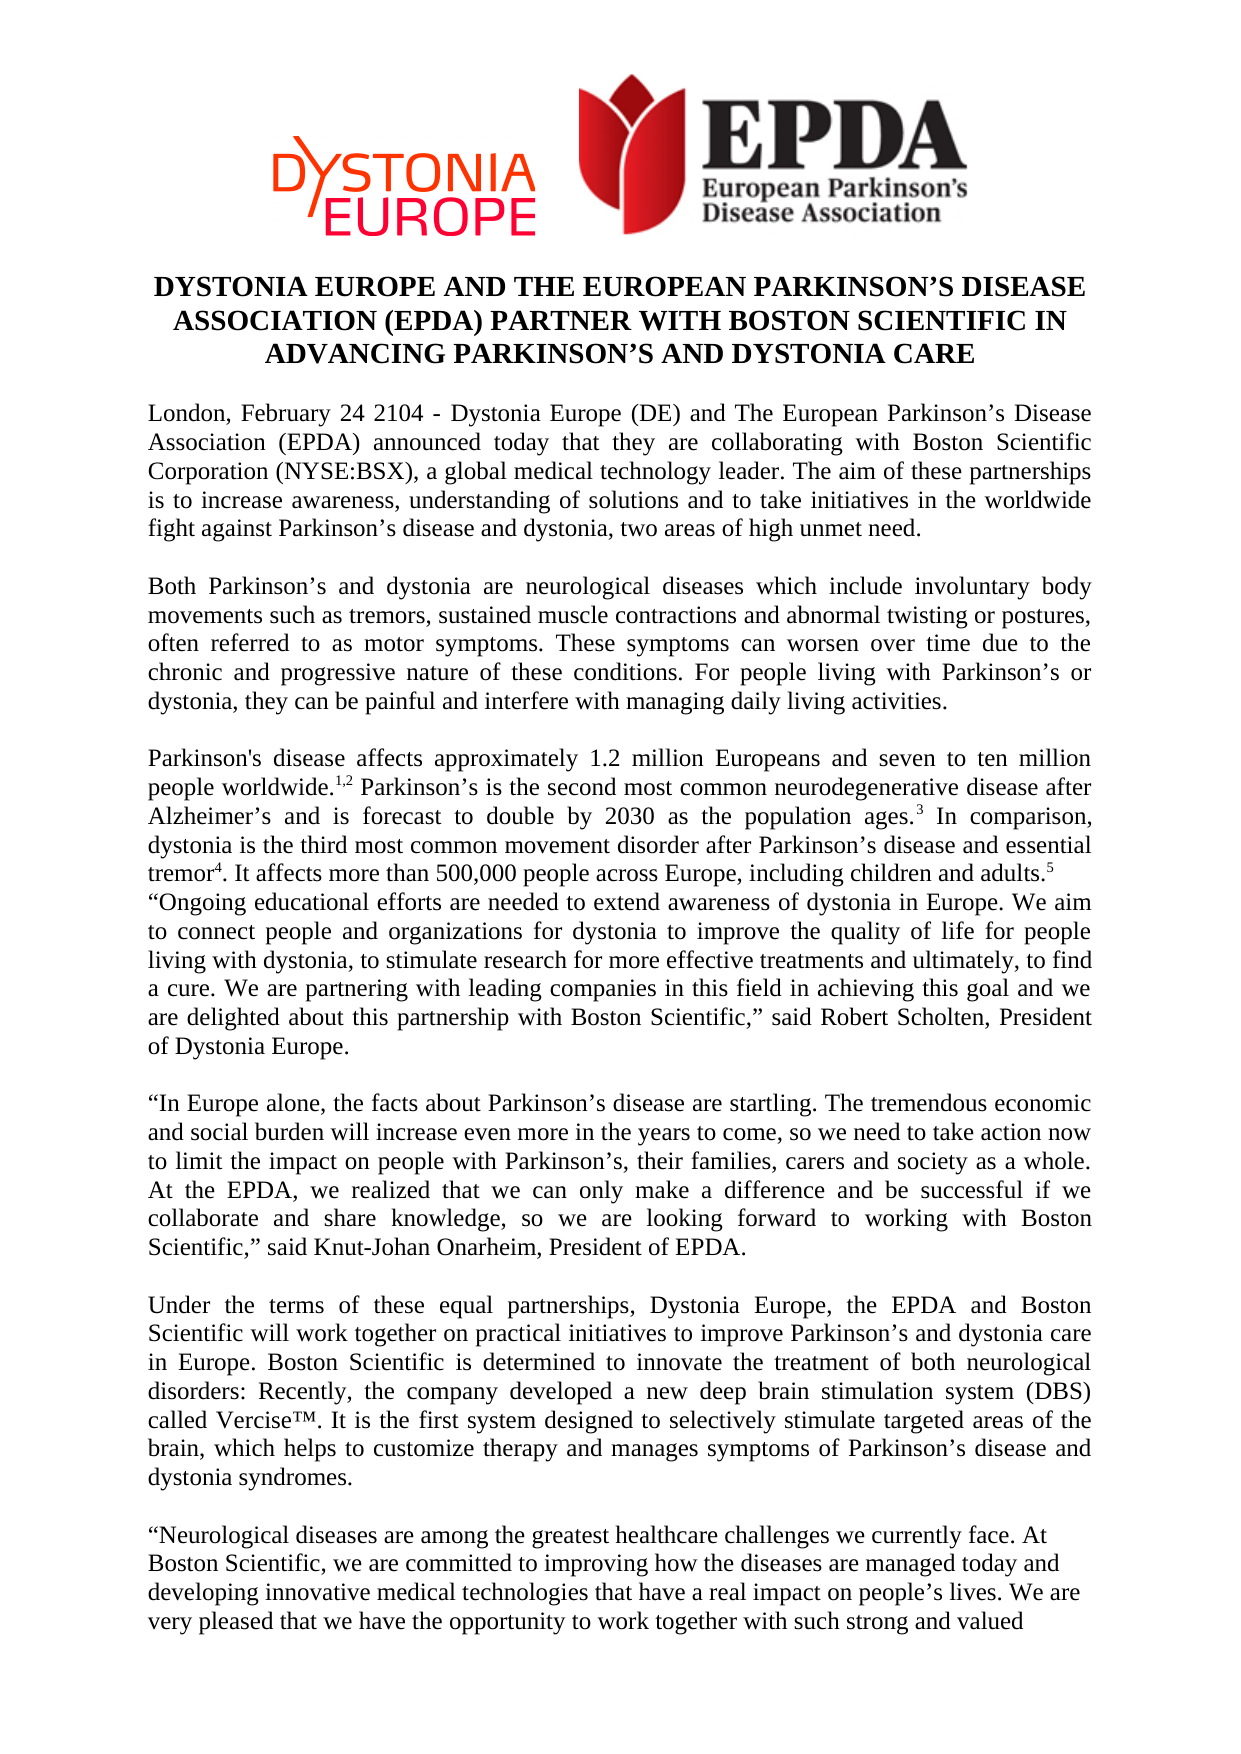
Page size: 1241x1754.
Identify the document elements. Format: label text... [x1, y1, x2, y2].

text “Ongoing educational efforts are needed to extend awareness of dystonia in Europe. We aim to connect people and organizations for dystonia to improve the quality of life for people living with dystonia, to stimulate research for more effective treatments and ultimately, to find a cure. We are partnering with leading companies in this field in achieving this goal and we are delighted about this partnership with Boston Scientific,” said Robert Scholten, President of Dystonia Europe. [148, 887, 1093, 1060]
text Parkinson's disease affects approximately 1.2 million Europeans and seven to ten million people worldwide., Parkinson’s is the second most common neurodegenerative disease after Alzheimer’s and is forecast to double by 2030 as the population ages. In comparison, dystonia is the third most common movement disorder after Parkinson’s disease and essential tremor. It affects more than 500,000 people across Europe, including children and adults. [148, 743, 1093, 887]
text London, February 24 2104 - Dystonia Europe (DE) and The European Parkinson’s Disease Association (EPDA) announced today that they are collaborating with Boston Scientific Corporation (NYSE:BSX), a global medical technology leader. The aim of these partnerships is to increase awareness, understanding of solutions and to take initiatives in the worldwide fight against Parkinson’s disease and dystonia, two areas of high unmet need. [148, 398, 1093, 542]
picture [273, 136, 536, 236]
text “In Europe alone, the facts about Parkinson’s disease are startling. The tremendous economic and social burden will increase even more in the years to come, so we need to take action now to limit the impact on people with Parkinson’s, their families, carers and society as a whole. At the EPDA, we realized that we can only make a difference and be successful if we collaborate and share knowledge, so we are looking forward to working with Boston Scientific,” said Knut-Johan Onarheim, President of EPDA. [148, 1088, 1093, 1261]
text Dystonia Europe and The European Parkinson’s Disease Association (EPDA) partner with Boston Scientific in advancing Parkinson’s and dystonia care [148, 269, 1093, 370]
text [148, 1520, 1093, 1635]
text Under the terms of these equal partnerships, Dystonia Europe, the EPDA and Boston Scientific will work together on practical initiatives to improve Parkinson’s and dystonia care in Europe. Boston Scientific is determined to innovate the treatment of both neurological disorders: Recently, the company developed a new deep brain stimulation system (DBS) called Vercise™. It is the first system designed to selectively stimulate targeted areas of the brain, which helps to customize therapy and manages symptoms of Parkinson’s disease and dystonia syndromes. [148, 1290, 1093, 1491]
text Both Parkinson’s and dystonia are neurological diseases which include involuntary body movements such as tremors, sustained muscle contractions and abnormal twisting or postures, often referred to as motor symptoms. These symptoms can worsen over time due to the chronic and progressive nature of these conditions. For people living with Parkinson’s or dystonia, they can be painful and interfere with managing daily living activities. [148, 571, 1093, 715]
picture [579, 73, 975, 236]
